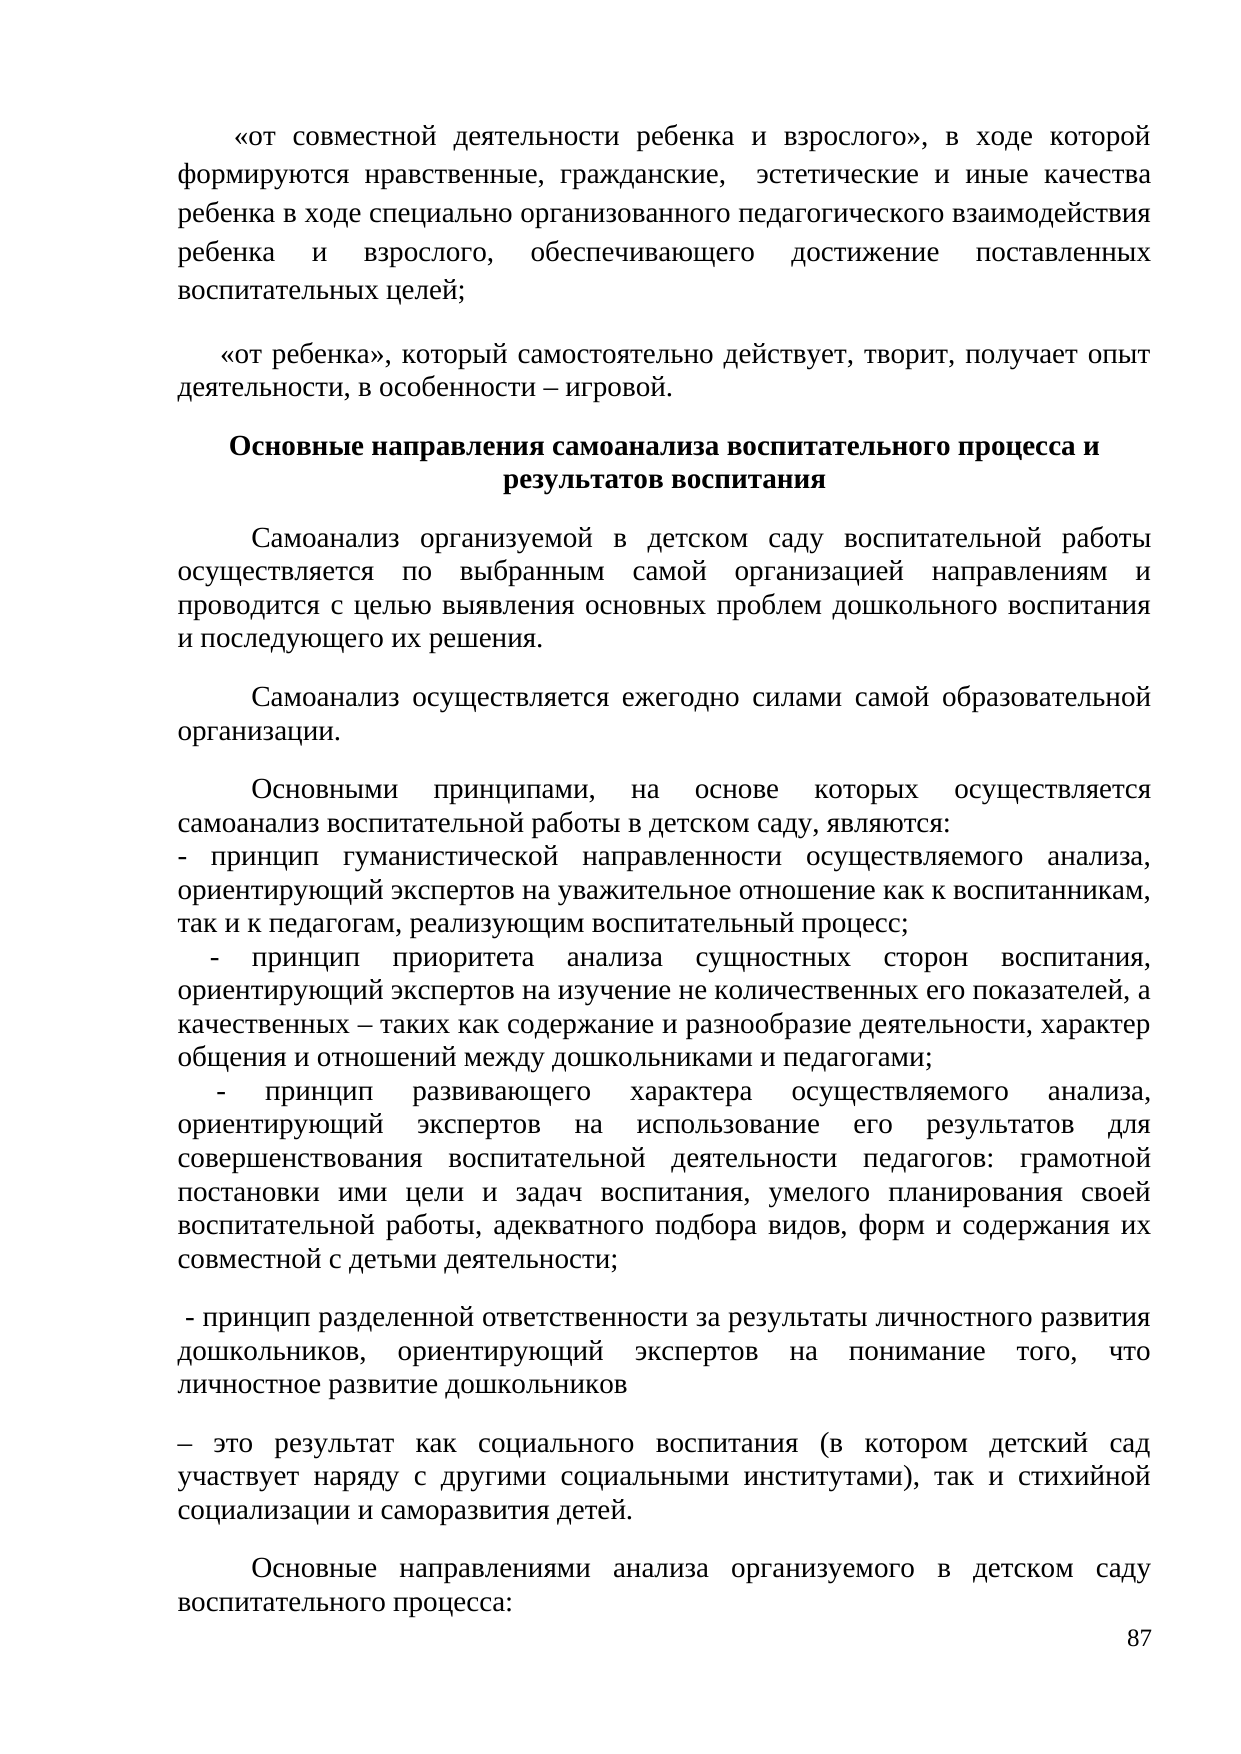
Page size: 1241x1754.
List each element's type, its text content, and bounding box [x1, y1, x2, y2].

text - принцип разделенной ответственности за результаты личностного развития дошкольников, ориентирующий экспертов на понимание того, что личностное развитие дошкольников [177, 1299, 1152, 1400]
text  «от ребенка», который самостоятельно действует, творит, получает опыт деятельности, в особенности – игровой. [177, 336, 1152, 403]
text Основными принципами, на основе которых осуществляется самоанализ воспитательной работы в детском саду, являются: [177, 771, 1152, 838]
text - принцип приоритета анализа сущностных сторон воспитания, ориентирующий экспертов на изучение не количественных его показателей, а качественных – таких как содержание и разнообразие деятельности, характер общения и отношений между дошкольниками и педагогами; [177, 939, 1152, 1073]
text Основные направлениями анализа организуемого в детском саду воспитательного процесса: [177, 1551, 1152, 1618]
text - принцип развивающего характера осуществляемого анализа, ориентирующий экспертов на использование его результатов для совершенствования воспитательной деятельности педагогов: грамотной постановки ими цели и задач воспитания, умелого планирования своей воспитательной работы, адекватного подбора видов, форм и содержания их совместной с детьми деятельности; [177, 1073, 1152, 1274]
text Самоанализ организуемой в детском саду воспитательной работы осуществляется по выбранным самой организацией направлениям и проводится с целью выявления основных проблем дошкольного воспитания и последующего их решения. [177, 520, 1152, 654]
text Основные направления самоанализа воспитательного процесса и результатов воспитания [177, 428, 1152, 495]
text Самоанализ осуществляется ежегодно силами самой образовательной организации. [177, 679, 1152, 746]
text - принцип гуманистической направленности осуществляемого анализа, ориентирующий экспертов на уважительное отношение как к воспитанникам, так и к педагогам, реализующим воспитательный процесс; [177, 838, 1152, 939]
text  «от совместной деятельности ребенка и взрослого», в ходе которой формируются нравственные, гражданские, эстетические и иные качества ребенка в ходе специально организованного педагогического взаимодействия ребенка и взрослого, обеспечивающего достижение поставленных воспитательных целей; [177, 118, 1152, 306]
text – это результат как социального воспитания (в котором детский сад участвует наряду с другими социальными институтами), так и стихийной социализации и саморазвития детей. [177, 1425, 1152, 1526]
